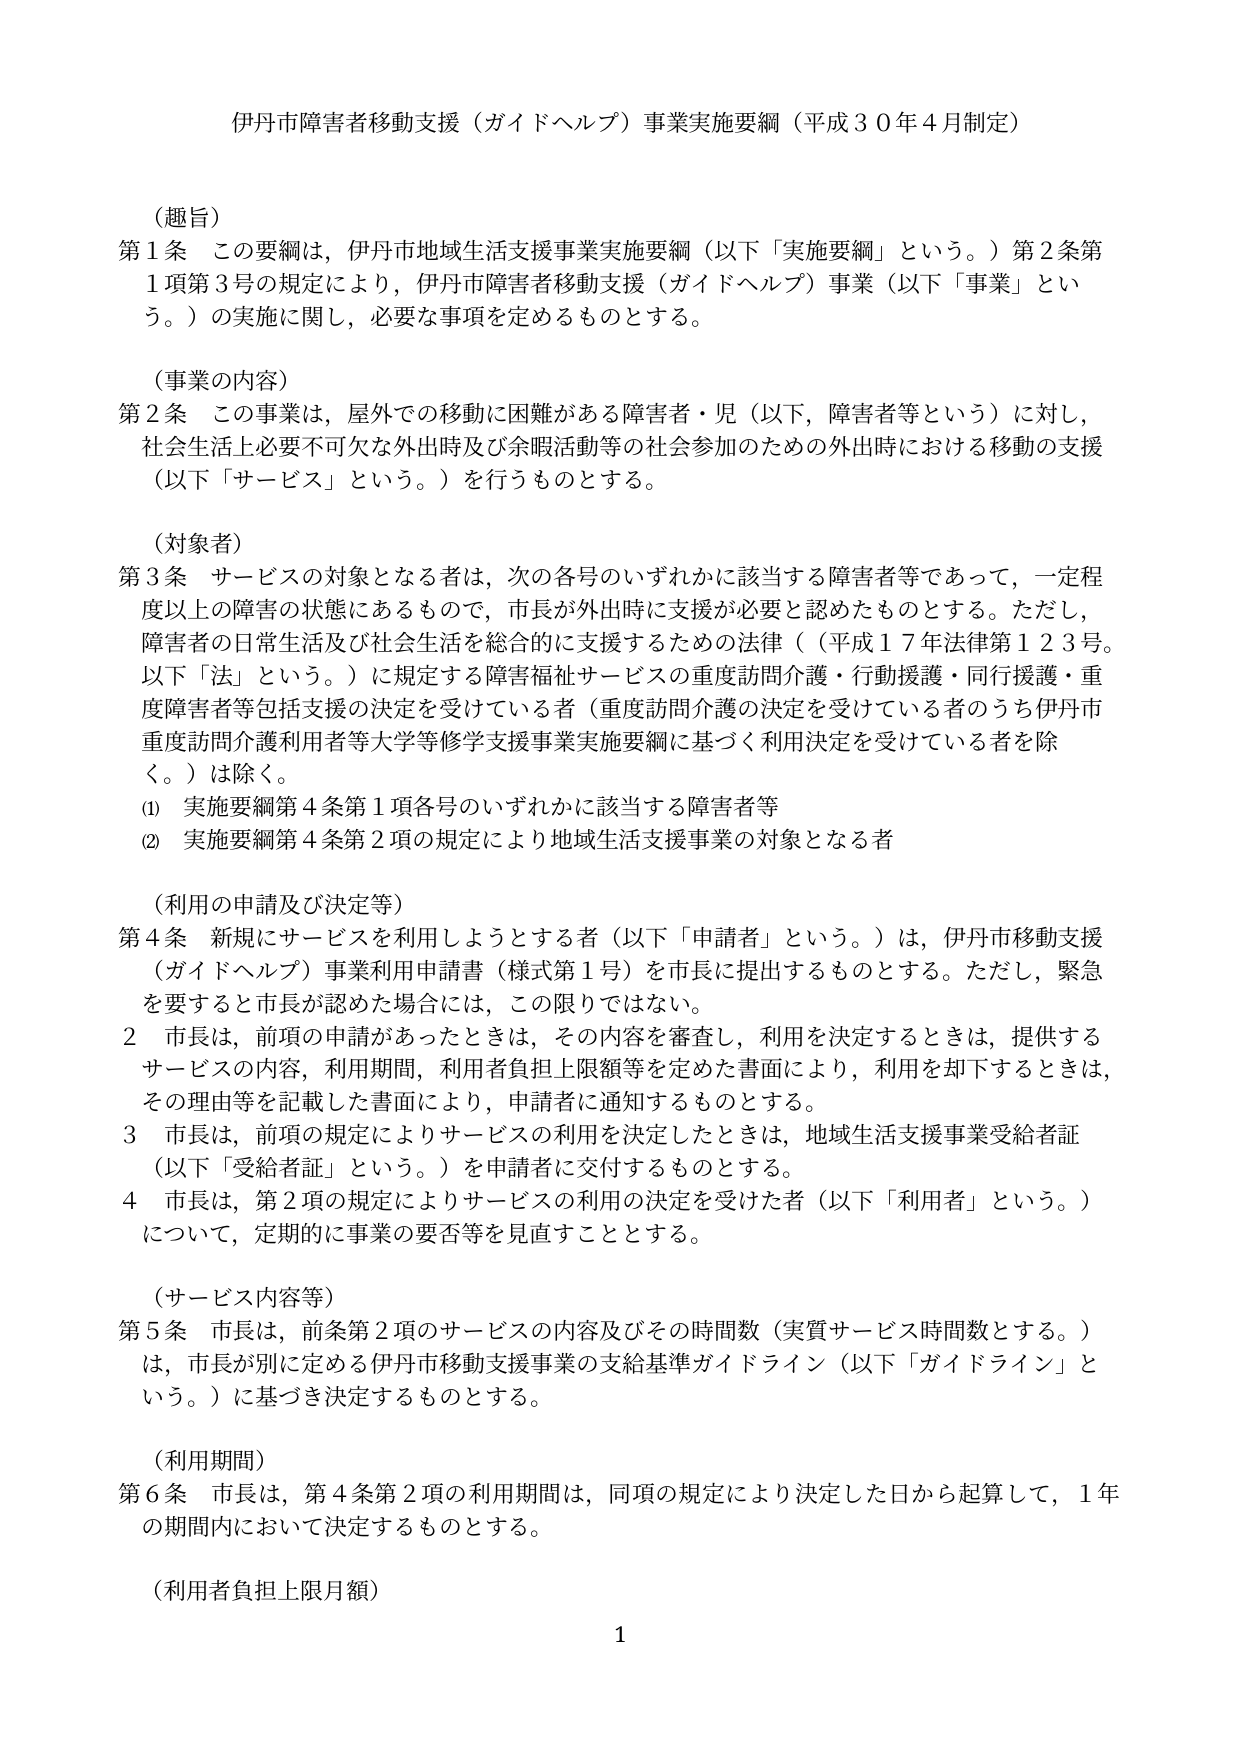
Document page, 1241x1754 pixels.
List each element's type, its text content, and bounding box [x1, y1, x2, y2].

text 第５条 市長は，前条第２項のサービスの内容及びその時間数（実質サービス時間数とする。）は，市長が別に定める伊丹市移動支援事業の支給基準ガイドライン（以下「ガイドライン」という。）に基づき決定するものとする。 [118, 1313, 1122, 1412]
text 第２条 この事業は，屋外での移動に困難がある障害者・児（以下，障害者等という）に対し，社会生活上必要不可欠な外出時及び余暇活動等の社会参加のための外出時における移動の支援（以下「サービス」という。）を行うものとする。 [118, 396, 1122, 495]
text ⑵ 実施要綱第４条第２項の規定により地域生活支援事業の対象となる者 [118, 822, 1122, 856]
text （利用期間） [118, 1443, 1122, 1476]
text 第１条 この要綱は，伊丹市地域生活支援事業実施要綱（以下「実施要綱」という。）第２条第１項第３号の規定により，伊丹市障害者移動支援（ガイドヘルプ）事業（以下「事業」という。）の実施に関し，必要な事項を定めるものとする。 [118, 233, 1122, 332]
text ⑴ 実施要綱第４条第１項各号のいずれかに該当する障害者等 [141, 789, 1122, 822]
text （サービス内容等） [118, 1280, 1122, 1313]
text 第４条 新規にサービスを利用しようとする者（以下「申請者」という。）は，伊丹市移動支援（ガイドヘルプ）事業利用申請書（様式第１号）を市長に提出するものとする。ただし，緊急を要すると市長が認めた場合には，この限りではない。 [118, 920, 1122, 1018]
text ２ 市長は，前項の申請があったときは，その内容を審査し，利用を決定するときは，提供するサービスの内容，利用期間，利用者負担上限額等を定めた書面により，利用を却下するときは，その理由等を記載した書面により，申請者に通知するものとする。 [118, 1018, 1122, 1117]
text （趣旨） [118, 200, 1122, 233]
text （利用者負担上限月額） [140, 1573, 1122, 1606]
text 第３条 サービスの対象となる者は，次の各号のいずれかに該当する障害者等であって，一定程度以上の障害の状態にあるもので，市長が外出時に支援が必要と認めたものとする。ただし，障害者の日常生活及び社会生活を総合的に支援するための法律（（平成１７年法律第１２３号。以下「法」という。）に規定する障害福祉サービスの重度訪問介護・行動援護・同行援護・重度障害者等包括支援の決定を受けている者（重度訪問介護の決定を受けている者のうち伊丹市重度訪問介護利用者等大学等修学支援事業実施要綱に基づく利用決定を受けている者を除く。）は除く。 [118, 559, 1122, 789]
text ３ 市長は，前項の規定によりサービスの利用を決定したときは，地域生活支援事業受給者証（以下「受給者証」という。）を申請者に交付するものとする。 [118, 1117, 1122, 1183]
text 伊丹市障害者移動支援（ガイドヘルプ）事業実施要綱（平成３０年４月制定） [118, 105, 1122, 138]
text （事業の内容） [118, 363, 1122, 396]
text 第６条 市長は，第４条第２項の利用期間は，同項の規定により決定した日から起算して，１年の期間内において決定するものとする。 [118, 1476, 1122, 1542]
text （対象者） [118, 526, 1122, 559]
text （利用の申請及び決定等） [118, 887, 1122, 920]
text ４ 市長は，第２項の規定によりサービスの利用の決定を受けた者（以下「利用者」という。）について，定期的に事業の要否等を見直すこととする。 [118, 1183, 1122, 1249]
